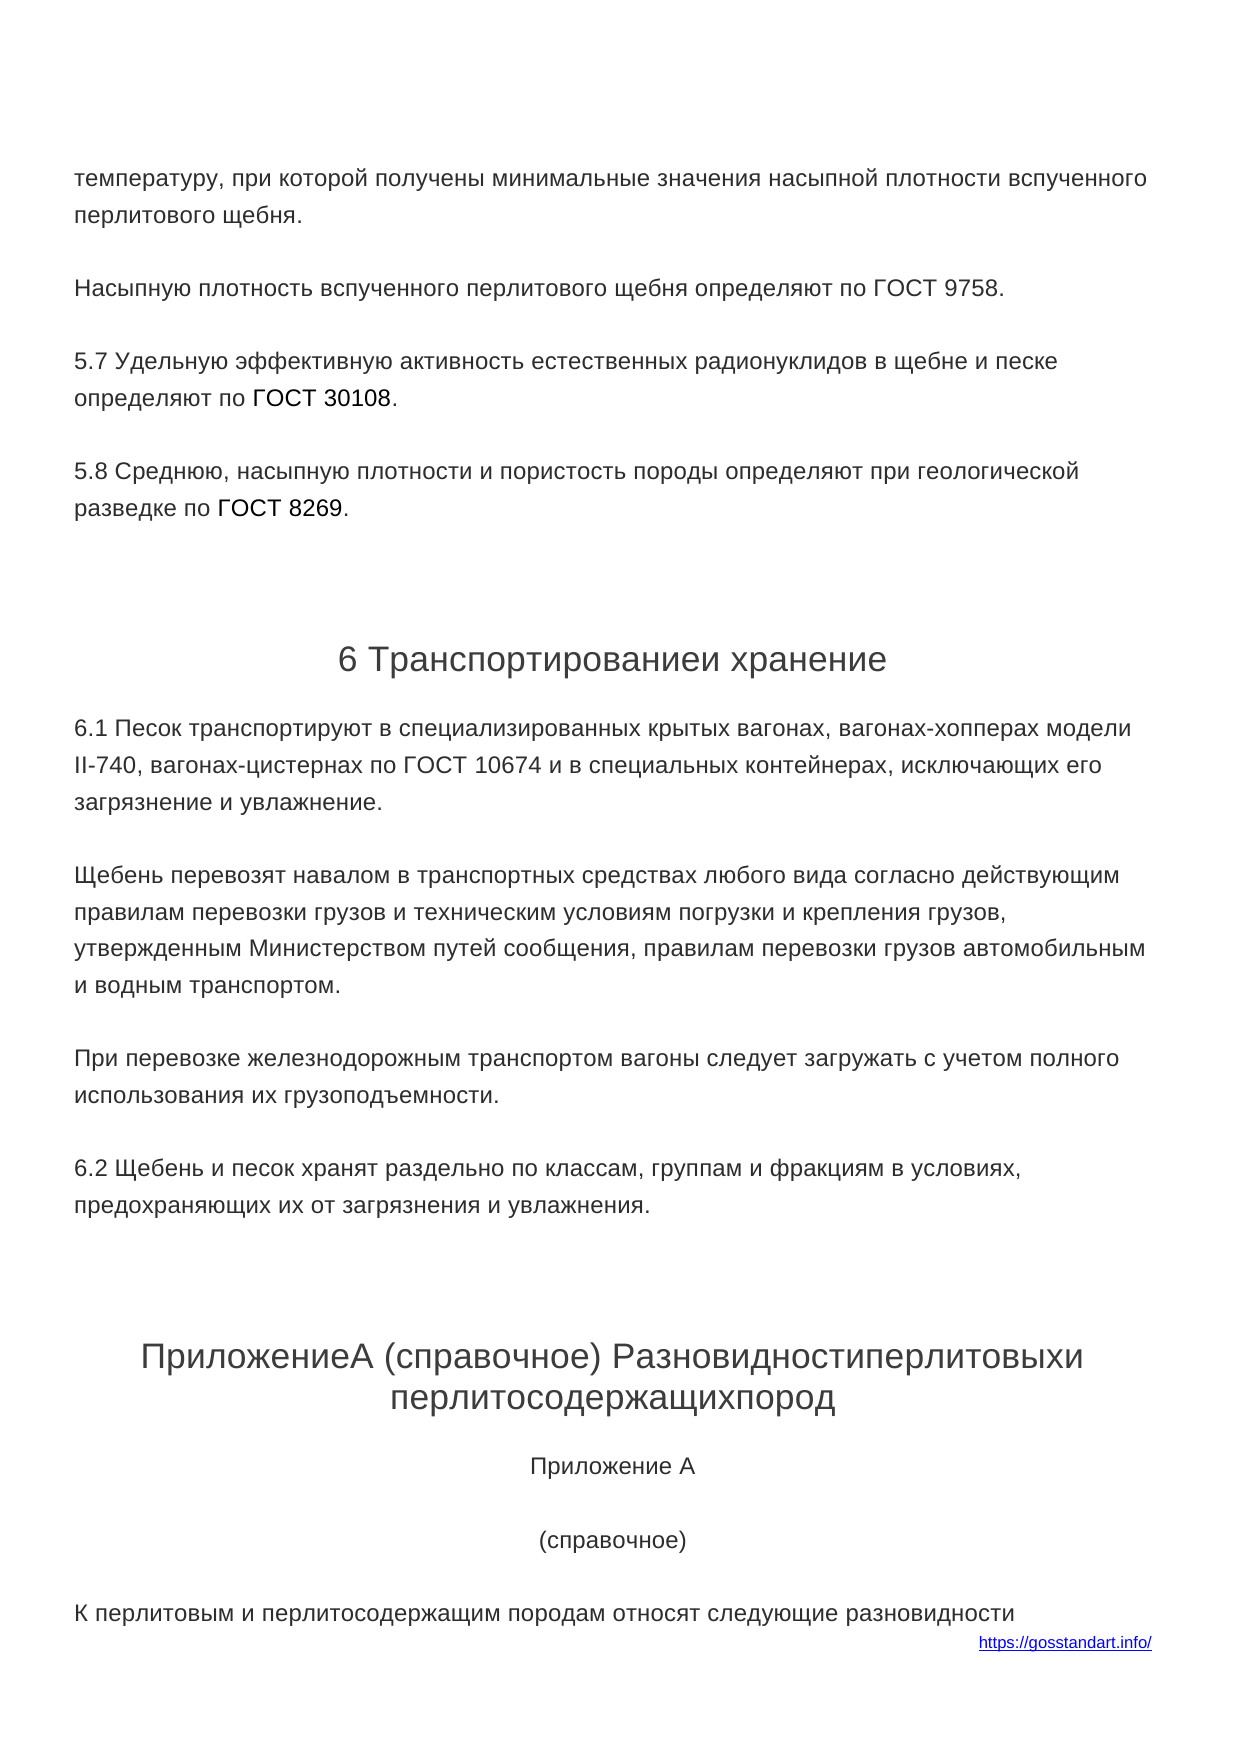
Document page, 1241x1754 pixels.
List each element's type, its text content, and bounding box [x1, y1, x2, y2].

subtitle ПриложениеА (справочное) Разновидностиперлитовыхи перлитосодержащихпород [74, 1336, 1152, 1417]
text 5.8 Среднюю, насыпную плотности и пористость породы определяют при геологической разведке по ГОСТ 8269. [74, 448, 1152, 595]
subtitle 6 Транспортированиеи хранение [74, 638, 1152, 679]
text 6.1 Песок транспортируют в специализированных крытых вагонах, вагонах-хопперах модели II-740, вагонах-цистернах по ГОСТ 10674 и в специальных контейнерах, исключающих его загрязнение и увлажнение. Щебень перевозят навалом в транспортных средствах любого вида согласно действующим правилам перевозки грузов и техническим условиям погрузки и крепления грузов, утвержденным Министерством путей сообщения, правилам перевозки грузов автомобильным и водным транспортом. При перевозке железнодорожным транспортом вагоны следует загружать с учетом полного использования их грузоподъемности. [74, 705, 1152, 1145]
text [74, 118, 1152, 338]
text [74, 1553, 1152, 1627]
text 5.7 Удельную эффективную активность естественных радионуклидов в щебне и песке определяют по ГОСТ 30108. [74, 338, 1152, 448]
text Приложение А (справочное) [74, 1443, 1152, 1553]
text 6.2 Щебень и песок хранят раздельно по классам, группам и фракциям в условиях, предохраняющих их от загрязнения и увлажнения. [74, 1145, 1152, 1292]
